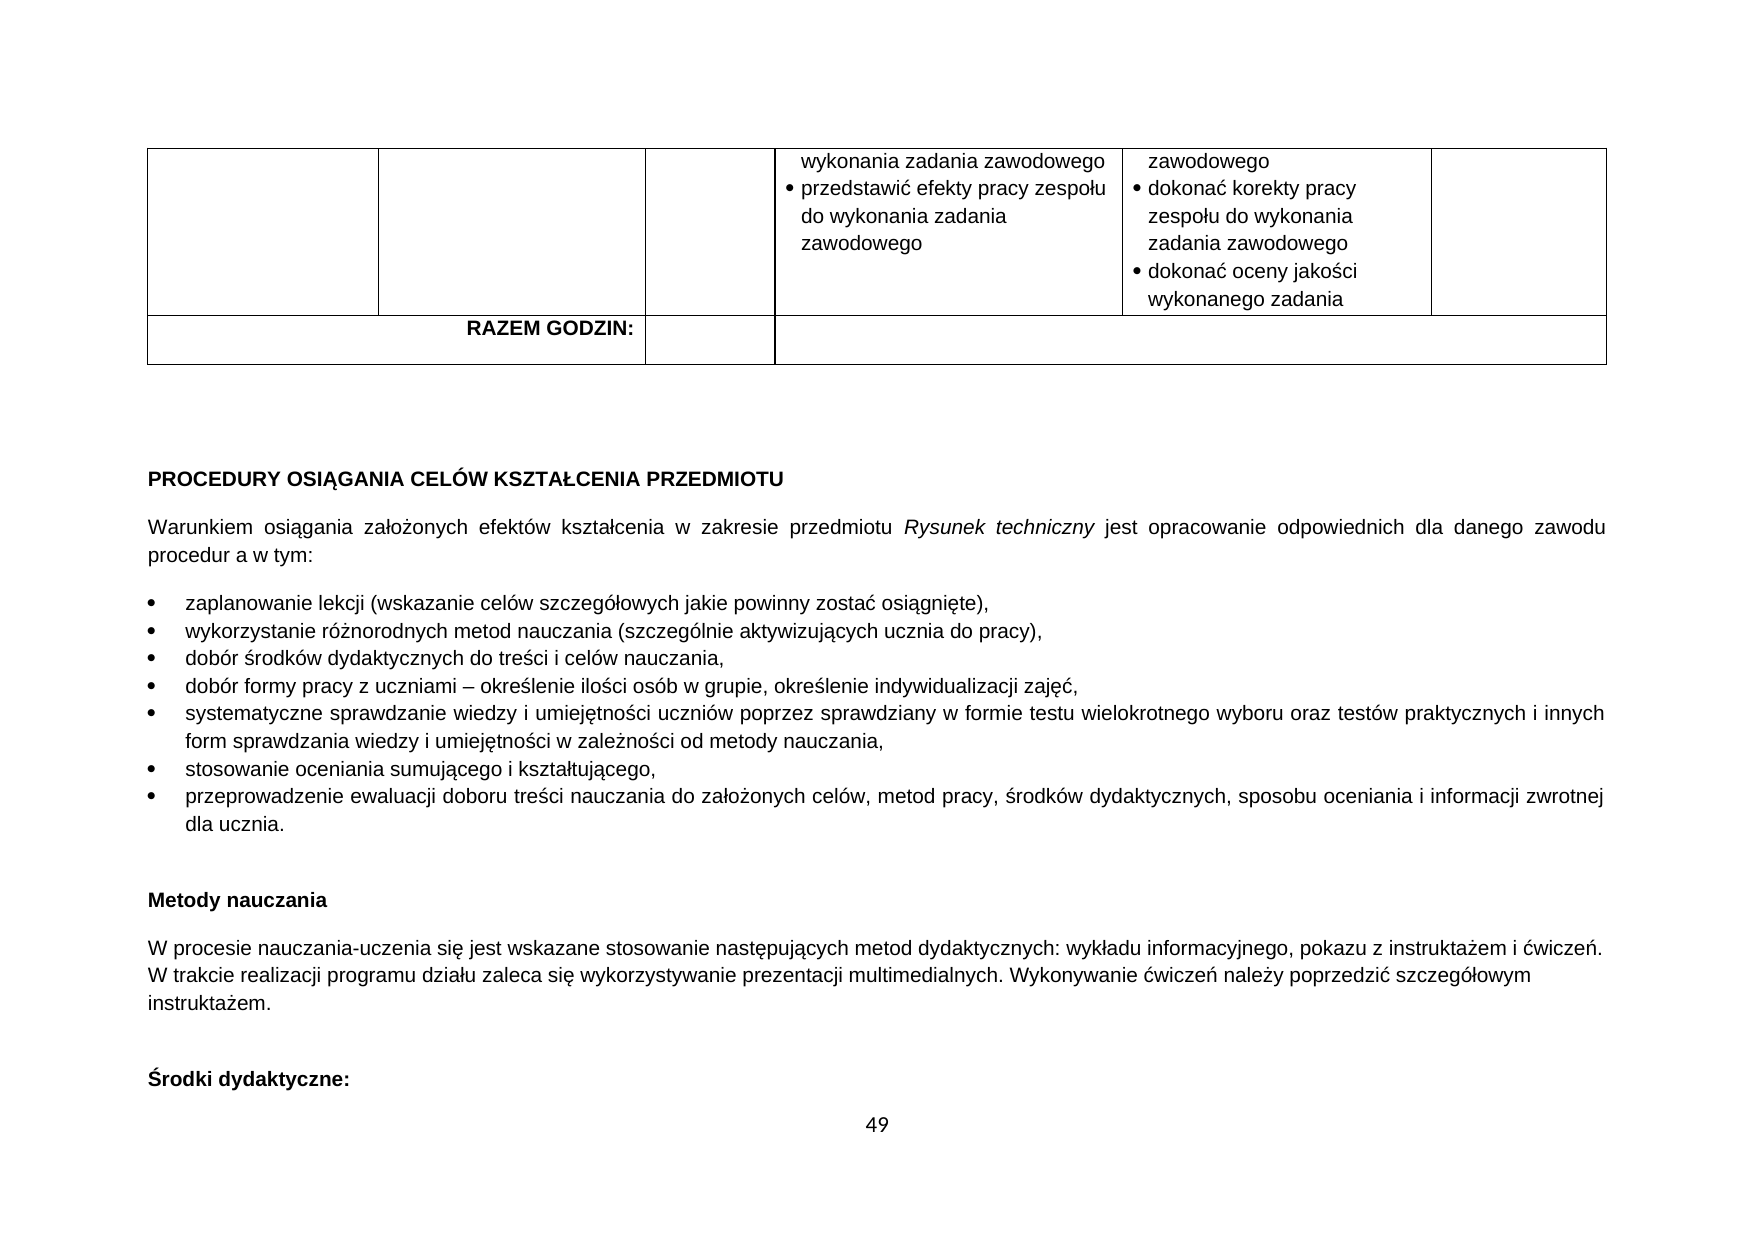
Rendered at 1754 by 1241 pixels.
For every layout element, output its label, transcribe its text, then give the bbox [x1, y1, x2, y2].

text Metody nauczania [148, 887, 1606, 911]
text Warunkiem osiągania założonych efektów kształcenia w zakresie przedmiotu Rysunek techniczny jest opracowanie odpowiednich dla danego zawodu procedur a w tym: [148, 515, 1606, 566]
table_cell [379, 149, 645, 314]
text W procesie nauczania-uczenia się jest wskazane stosowanie następujących metod dydaktycznych: wykładu informacyjnego, pokazu z instruktażem i ćwiczeń. W trakcie realizacji programu działu zaleca się wykorzystywanie prezentacji multimedialnych. Wykonywanie ćwiczeń należy poprzedzić szczegółowym instruktażem. [148, 936, 1606, 1015]
table_cell [148, 149, 378, 314]
text Środki dydaktyczne: [148, 1067, 1606, 1091]
list dobór środków dydaktycznych do treści i celów nauczania, [148, 646, 1606, 670]
table_cell [646, 149, 774, 314]
table_cell RAZEM GODZIN: [148, 316, 645, 364]
text PROCEDURY OSIĄGANIA CELÓW KSZTAŁCENIA PRZEDMIOTU [148, 467, 1606, 491]
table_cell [776, 149, 1122, 314]
list zaplanowanie lekcji (wskazanie celów szczegółowych jakie powinny zostać osiągnięte), [148, 591, 1606, 615]
list systematyczne sprawdzanie wiedzy i umiejętności uczniów poprzez sprawdziany w formie testu wielokrotnego wyboru oraz testów praktycznych i innych form sprawdzania wiedzy i umiejętności w zależności od metody nauczania, [148, 701, 1606, 753]
table_cell [646, 316, 774, 364]
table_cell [1123, 149, 1431, 314]
list wykorzystanie różnorodnych metod nauczania (szczególnie aktywizujących ucznia do pracy), [148, 618, 1606, 642]
table_cell [776, 316, 1606, 364]
list dobór formy pracy z uczniami – określenie ilości osób w grupie, określenie indywidualizacji zajęć, [148, 674, 1606, 698]
table_cell [1432, 149, 1606, 314]
list stosowanie oceniania sumującego i kształtującego, [148, 756, 1606, 780]
list przeprowadzenie ewaluacji doboru treści nauczania do założonych celów, metod pracy, środków dydaktycznych, sposobu oceniania i informacji zwrotnej dla ucznia. [148, 784, 1606, 836]
